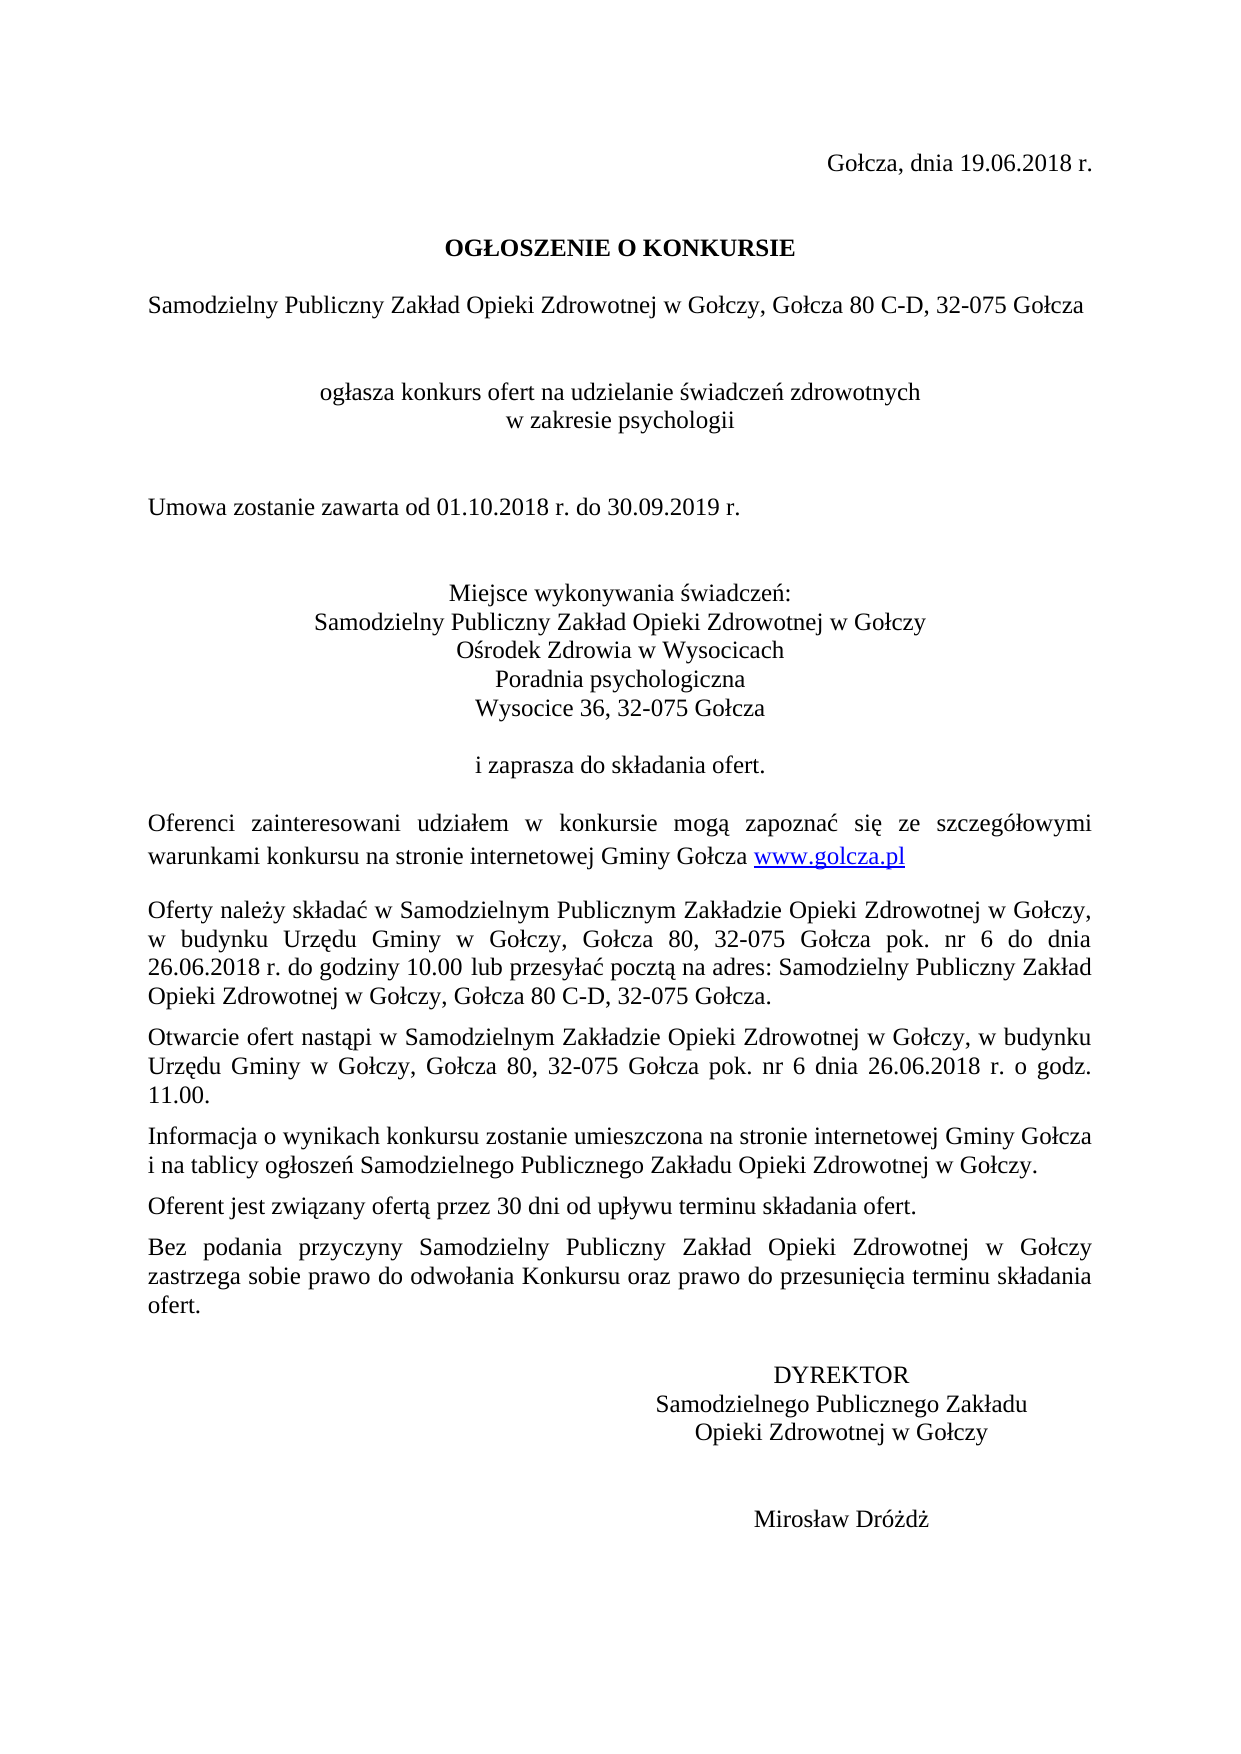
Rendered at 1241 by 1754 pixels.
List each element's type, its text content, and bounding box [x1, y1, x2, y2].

text Informacja o wynikach konkursu zostanie umieszczona na stronie internetowej Gminy Gołcza i na tablicy ogłoszeń Samodzielnego Publicznego Zakładu Opieki Zdrowotnej w Gołczy. [148, 1121, 1093, 1179]
text Opieki Zdrowotnej w Gołczy [590, 1417, 1093, 1446]
text DYREKTOR [590, 1360, 1093, 1389]
text Oferenci zainteresowani udziałem w konkursie mogą zapoznać się ze szczegółowymi warunkami konkursu na stronie internetowej Gminy Gołcza www.golcza.pl [148, 808, 1093, 870]
text Wysocice 36, 32-075 Gołcza [148, 693, 1093, 722]
text Gołcza, dnia 19.06.2018 r. [148, 148, 1093, 176]
text Oferent jest związany ofertą przez 30 dni od upływu terminu składania ofert. [148, 1191, 1093, 1220]
text Ośrodek Zdrowia w Wysocicach [148, 636, 1093, 664]
text i zaprasza do składania ofert. [148, 751, 1093, 779]
text ogłasza konkurs ofert na udzielanie świadczeń zdrowotnych [148, 377, 1093, 406]
text Mirosław Dróżdż [590, 1504, 1093, 1532]
text OGŁOSZENIE O KONKURSIE [148, 233, 1093, 262]
text Poradnia psychologiczna [148, 664, 1093, 693]
text Samodzielny Publiczny Zakład Opieki Zdrowotnej w Gołczy, Gołcza 80 C-D, 32-075 Gołcza [148, 291, 1093, 319]
text Otwarcie ofert nastąpi w Samodzielnym Zakładzie Opieki Zdrowotnej w Gołczy, w budynku Urzędu Gminy w Gołczy, Gołcza 80, 32-075 Gołcza pok. nr 6 dnia 26.06.2018 r. o godz. 11.00. [148, 1022, 1093, 1109]
text Samodzielny Publiczny Zakład Opieki Zdrowotnej w Gołczy [148, 607, 1093, 636]
text Samodzielnego Publicznego Zakładu [590, 1389, 1093, 1417]
text Umowa zostanie zawarta od 01.10.2018 r. do 30.09.2019 r. [148, 492, 1093, 521]
text Oferty należy składać w Samodzielnym Publicznym Zakładzie Opieki Zdrowotnej w Gołczy, w budynku Urzędu Gminy w Gołczy, Gołcza 80, 32-075 Gołcza pok. nr 6 do dnia 26.06.2018 r. do godziny 10.00 lub przesyłać pocztą na adres: Samodzielny Publiczny Zakład Opieki Zdrowotnej w Gołczy, Gołcza 80 C-D, 32-075 Gołcza. [148, 895, 1093, 1010]
text Miejsce wykonywania świadczeń: [148, 578, 1093, 607]
text w zakresie psychologii [148, 406, 1093, 434]
text Bez podania przyczyny Samodzielny Publiczny Zakład Opieki Zdrowotnej w Gołczy zastrzega sobie prawo do odwołania Konkursu oraz prawo do przesunięcia terminu składania ofert. [148, 1232, 1093, 1319]
